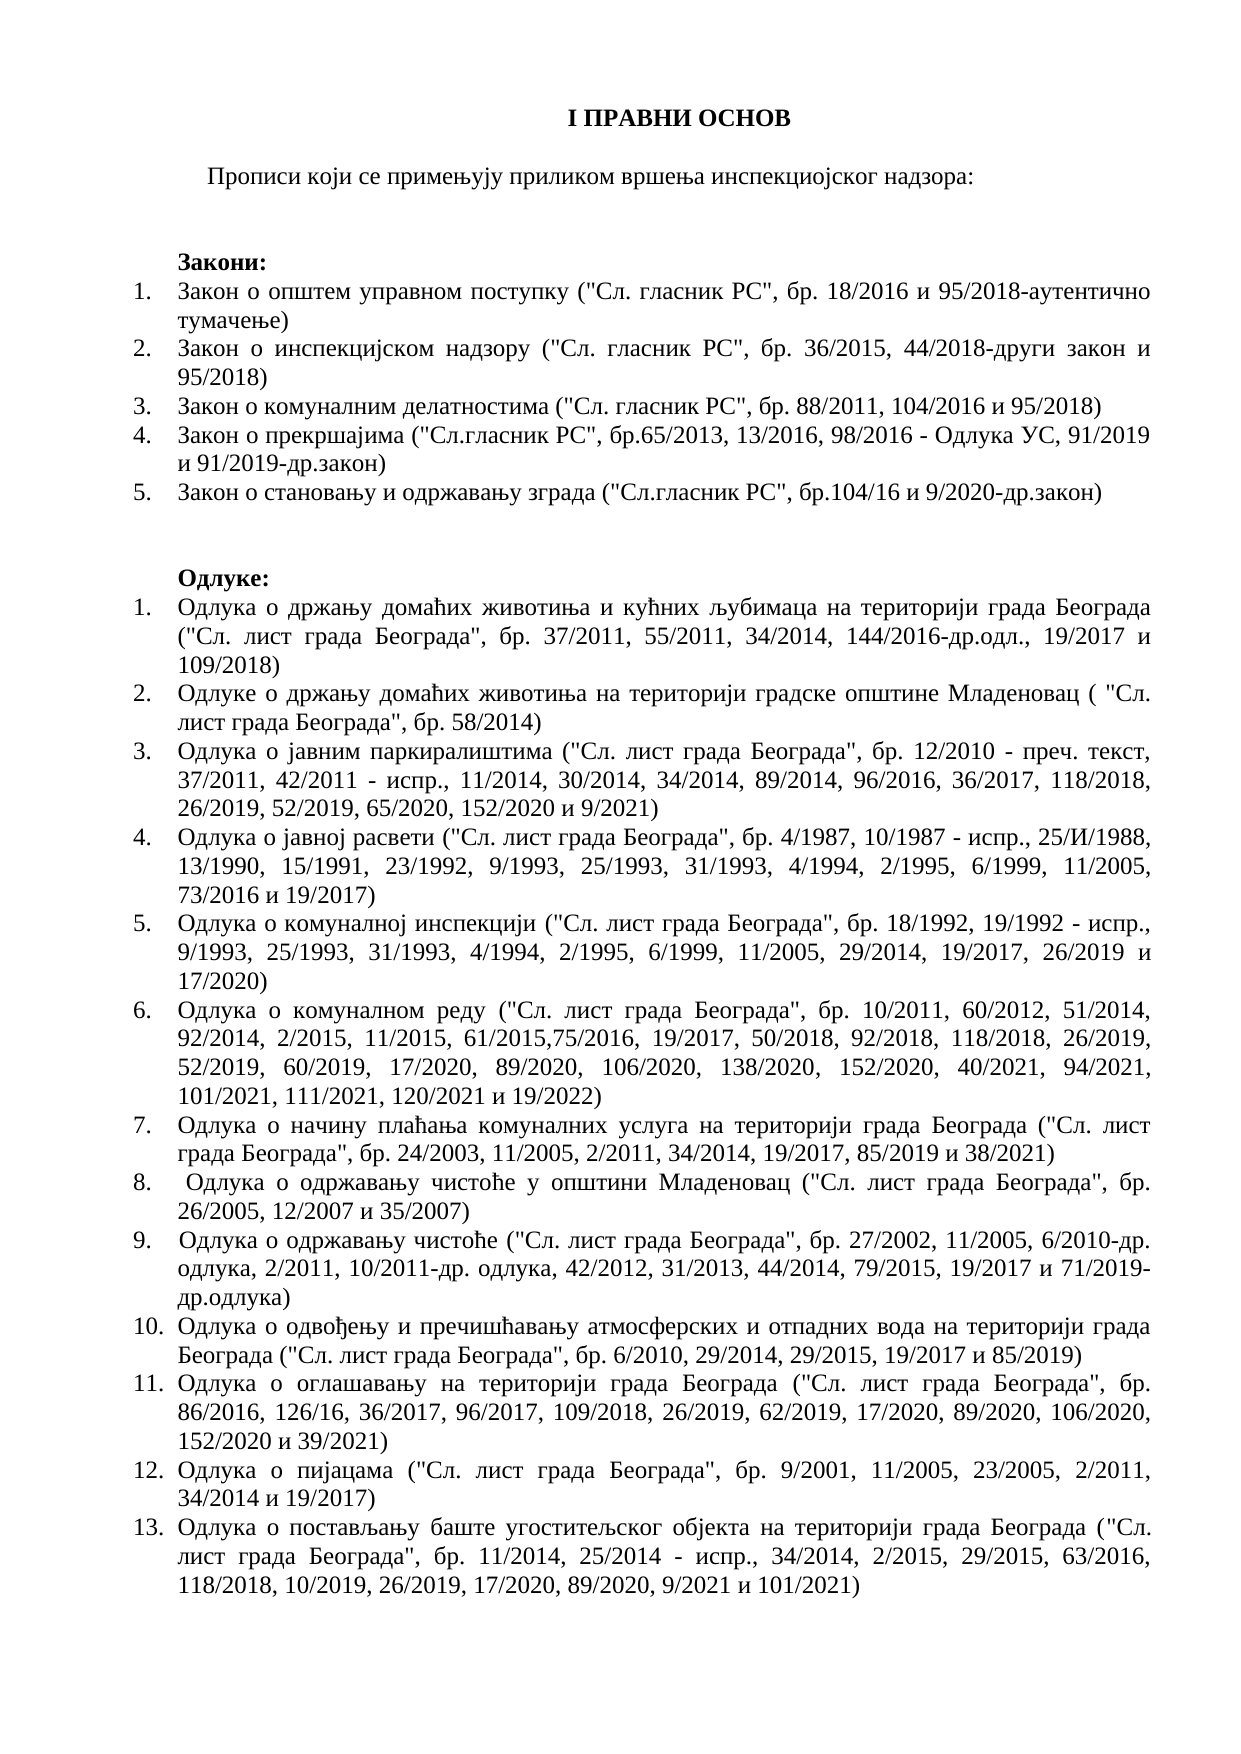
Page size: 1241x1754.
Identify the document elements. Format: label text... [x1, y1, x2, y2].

list Одлука о пијацама ("Сл. лист града Београда", бр. 9/2001, 11/2005, 23/2005, 2/2011, 34/2014 и 19/2017) [133, 1455, 1152, 1512]
list Закон о прекршајима ("Сл.гласник РС", бр.65/2013, 13/2016, 98/2016 - Одлука УС, 91/2019 и 91/2019-др.закон) [133, 420, 1152, 477]
list Одлука о јавним паркиралиштима ("Сл. лист града Београда", бр. 12/2010 - преч. текст, 37/2011, 42/2011 - испр., 11/2014, 30/2014, 34/2014, 89/2014, 96/2016, 36/2017, 118/2018, 26/2019, 52/2019, 65/2020, 152/2020 и 9/2021) [133, 736, 1152, 822]
list Закон о становању и одржавању зграда ("Сл.гласник РС", бр.104/16 и 9/2020-др.закон) [133, 477, 1152, 506]
text I ПРАВНИ ОСНОВ [118, 103, 1152, 132]
list Одлука о начину плаћања комуналних услуга на територији града Београда ("Сл. лист града Београда", бр. 24/2003, 11/2005, 2/2011, 34/2014, 19/2017, 85/2019 и 38/2021) [133, 1110, 1152, 1167]
text Закони: [118, 247, 1152, 276]
list Закон о општем управном поступку ("Сл. гласник РС", бр. 18/2016 и 95/2018-аутентично тумачење) [133, 276, 1152, 333]
list Одлука о држању домаћих животиња и кућних љубимаца на територији града Београда ("Сл. лист града Београда", бр. 37/2011, 55/2011, 34/2014, 144/2016-др.одл., 19/2017 и 109/2018) [133, 592, 1152, 678]
list Одлука о јавној расвети ("Сл. лист града Београда", бр. 4/1987, 10/1987 - испр., 25/И/1988, 13/1990, 15/1991, 23/1992, 9/1993, 25/1993, 31/1993, 4/1994, 2/1995, 6/1999, 11/2005, 73/2016 и 19/2017) [133, 822, 1152, 908]
list Одлука о комуналној инспекцији ("Сл. лист града Београда", бр. 18/1992, 19/1992 - испр., 9/1993, 25/1993, 31/1993, 4/1994, 2/1995, 6/1999, 11/2005, 29/2014, 19/2017, 26/2019 и 17/2020) [133, 908, 1152, 995]
list Одлуке: [118, 563, 1152, 592]
list Закон о инспекцијском надзору ("Сл. гласник РС", бр. 36/2015, 44/2018-други закон и 95/2018) [133, 333, 1152, 391]
text Прописи који се примењују приликом вршења инспекциојског надзора: [118, 161, 1152, 190]
list Одлука о одвођењу и пречишћавању атмосферских и отпадних вода на територији града Београда ("Сл. лист града Београда", бр. 6/2010, 29/2014, 29/2015, 19/2017 и 85/2019) [133, 1311, 1152, 1368]
list Одлука о оглашавању на територији града Београда ("Сл. лист града Београда", бр. 86/2016, 126/16, 36/2017, 96/2017, 109/2018, 26/2019, 62/2019, 17/2020, 89/2020, 106/2020, 152/2020 и 39/2021) [133, 1368, 1152, 1455]
list Одлука о одржавању чистоће ("Сл. лист града Београда", бр. 27/2002, 11/2005, 6/2010-др. одлука, 2/2011, 10/2011-др. одлука, 42/2012, 31/2013, 44/2014, 79/2015, 19/2017 и 71/2019-др.одлука) [133, 1225, 1152, 1311]
list Закон о комуналним делатностима ("Сл. гласник РС", бр. 88/2011, 104/2016 и 95/2018) [133, 391, 1152, 420]
list Одлука о постављању баште угоститељског објекта на територији града Београда ("Сл. лист града Београда", бр. 11/2014, 25/2014 - испр., 34/2014, 2/2015, 29/2015, 63/2016, 118/2018, 10/2019, 26/2019, 17/2020, 89/2020, 9/2021 и 101/2021) [133, 1512, 1152, 1598]
list Одлука о комуналном реду ("Сл. лист града Београда", бр. 10/2011, 60/2012, 51/2014, 92/2014, 2/2015, 11/2015, 61/2015,75/2016, 19/2017, 50/2018, 92/2018, 118/2018, 26/2019, 52/2019, 60/2019, 17/2020, 89/2020, 106/2020, 138/2020, 152/2020, 40/2021, 94/2021, 101/2021, 111/2021, 120/2021 и 19/2022) [133, 995, 1152, 1110]
list Одлука о одржавању чистоће у општини Младеновац ("Сл. лист града Београда", бр. 26/2005, 12/2007 и 35/2007) [133, 1167, 1152, 1225]
list Одлуке о држању домаћих животиња на територији градске општине Младеновац ( "Сл. лист града Београда", бр. 58/2014) [133, 678, 1152, 736]
